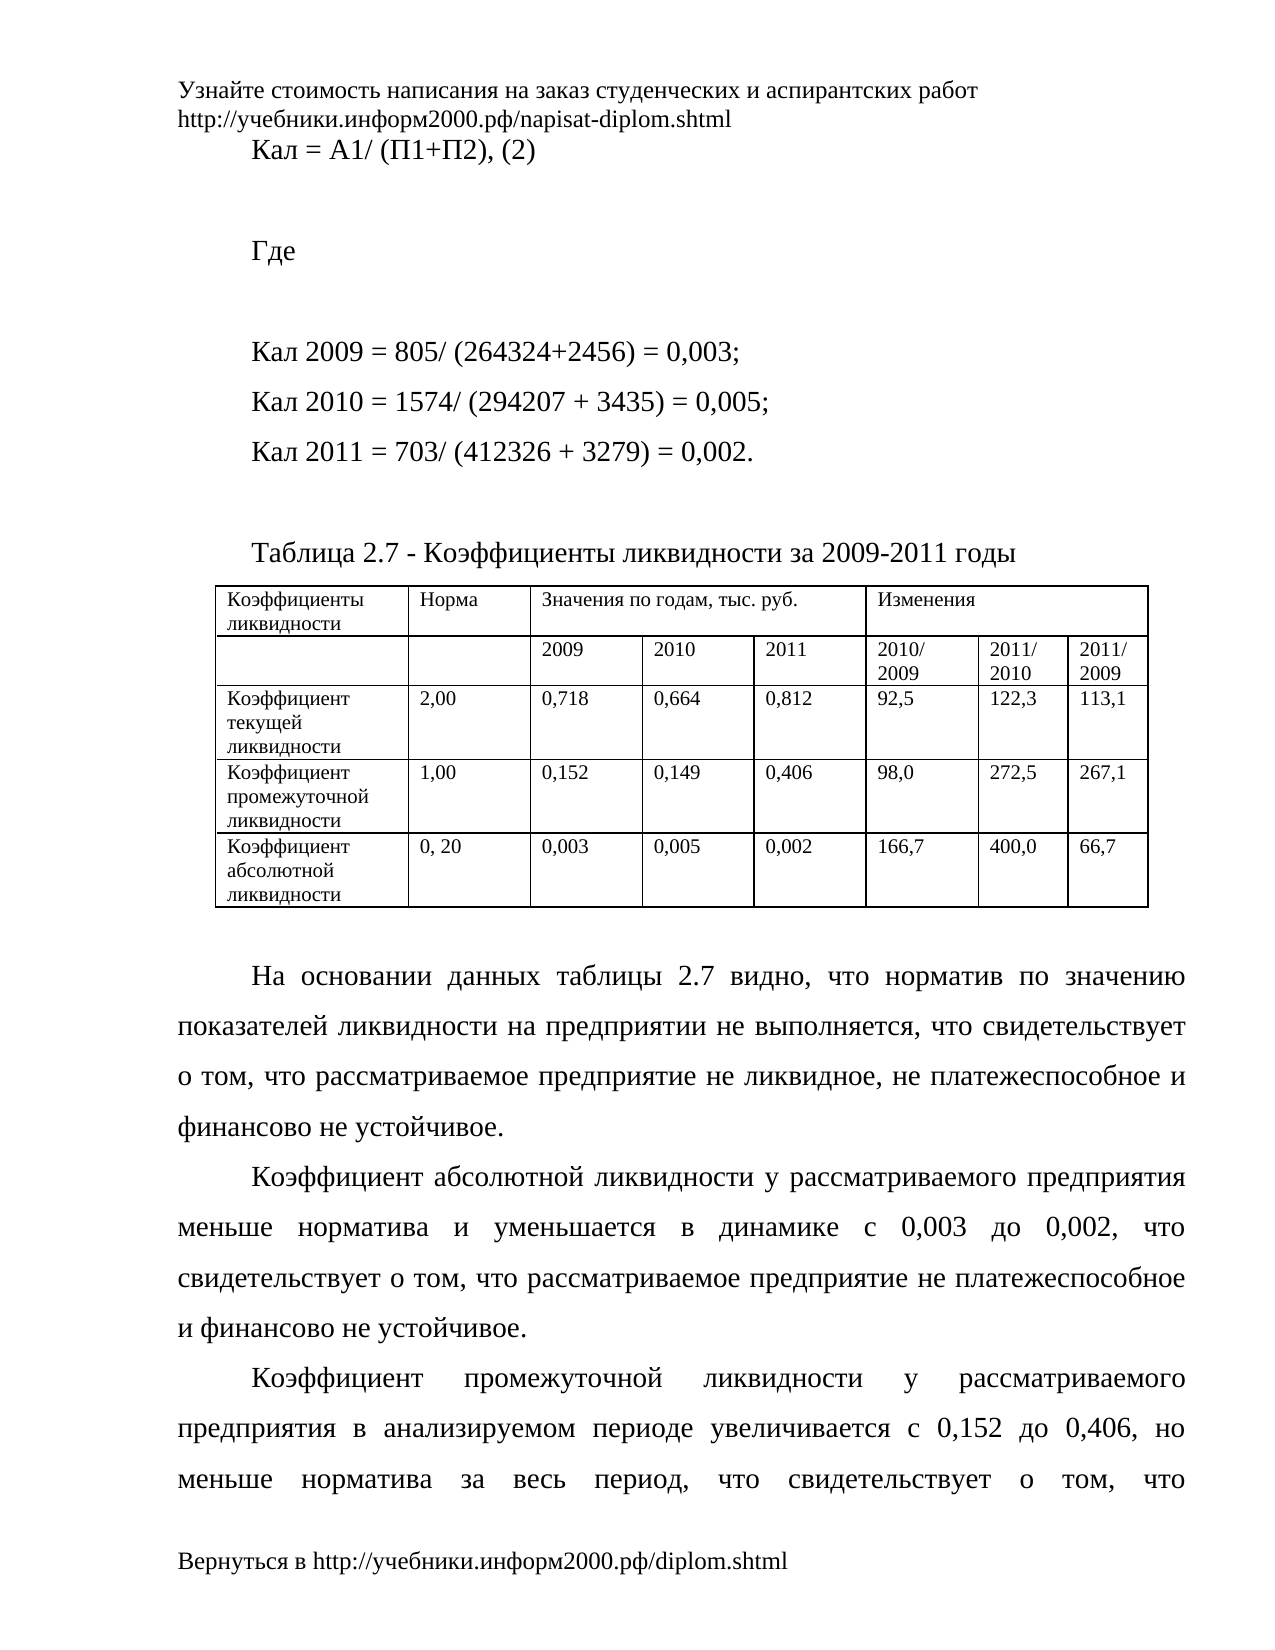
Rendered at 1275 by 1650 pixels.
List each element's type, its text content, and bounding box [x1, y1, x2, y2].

text Кал = А1/ (П1+П2), (2) [177, 132, 1186, 166]
table_cell 66,7 [1069, 834, 1147, 906]
table_cell 0,152 [531, 760, 642, 832]
table_cell 272,5 [979, 760, 1067, 832]
table_cell 0,664 [643, 686, 753, 758]
table_cell 122,3 [979, 686, 1067, 758]
table_cell 0,812 [755, 686, 865, 758]
table_cell 2011/ 2010 [979, 637, 1067, 685]
table_cell 2010 [643, 637, 753, 685]
table_cell 0,003 [531, 834, 642, 906]
table_cell Коэффициент текущей ликвидности [216, 686, 408, 758]
text Кал 2010 = 1574/ (294207 + 3435) = 0,005; [177, 384, 1186, 418]
table_cell 92,5 [867, 686, 978, 758]
table_header Изменения [867, 587, 1147, 635]
text Кал 2009 = 805/ (264324+2456) = 0,003; [177, 334, 1186, 367]
table_cell 0,005 [643, 834, 753, 906]
table_cell 0,002 [755, 834, 865, 906]
table_cell 2010/ 2009 [867, 637, 978, 685]
table_cell 166,7 [867, 834, 978, 906]
text Кал 2011 = 703/ (412326 + 3279) = 0,002. [177, 434, 1186, 468]
text Где [177, 233, 1186, 267]
table_cell 2011 [755, 637, 865, 685]
text Таблица 2.7 - Коэффициенты ликвидности за 2009-2011 годы [177, 535, 1186, 568]
table_cell 0,718 [531, 686, 642, 758]
table_cell 1,00 [409, 760, 530, 832]
table_cell [216, 636, 408, 685]
table_cell 0,149 [643, 760, 753, 832]
text Коэффициент абсолютной ликвидности у рассматриваемого предприятия меньше норматива и уменьшается в динамике с 0,003 до 0,002, что свидетельствует о том, что рассматриваемое предприятие не платежеспособное и финансово не устойчивое. [177, 1159, 1186, 1343]
text На основании данных таблицы 2.7 видно, что норматив по значению показателей ликвидности на предприятии не выполняется, что свидетельствует о том, что рассматриваемое предприятие не ликвидное, не платежеспособное и финансово не устойчивое. [177, 958, 1186, 1142]
table_header Коэффициенты ликвидности [216, 587, 408, 635]
table_cell Коэффициент промежуточной ликвидности [216, 760, 408, 832]
table_cell 267,1 [1069, 760, 1147, 832]
table_cell 400,0 [979, 834, 1067, 906]
table_header Значения по годам, тыс. руб. [531, 587, 865, 635]
table_cell 2,00 [409, 686, 530, 758]
table_cell Коэффициент абсолютной ликвидности [216, 833, 408, 906]
table_header Норма [409, 587, 530, 635]
table_cell 2009 [531, 637, 642, 685]
table_cell 0,406 [755, 760, 865, 832]
table_cell 2011/ 2009 [1069, 637, 1147, 685]
table_cell 113,1 [1069, 686, 1147, 758]
table_cell 0, 20 [409, 834, 530, 906]
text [177, 1360, 1186, 1494]
table_cell [409, 637, 530, 685]
table_cell 98,0 [867, 760, 978, 832]
